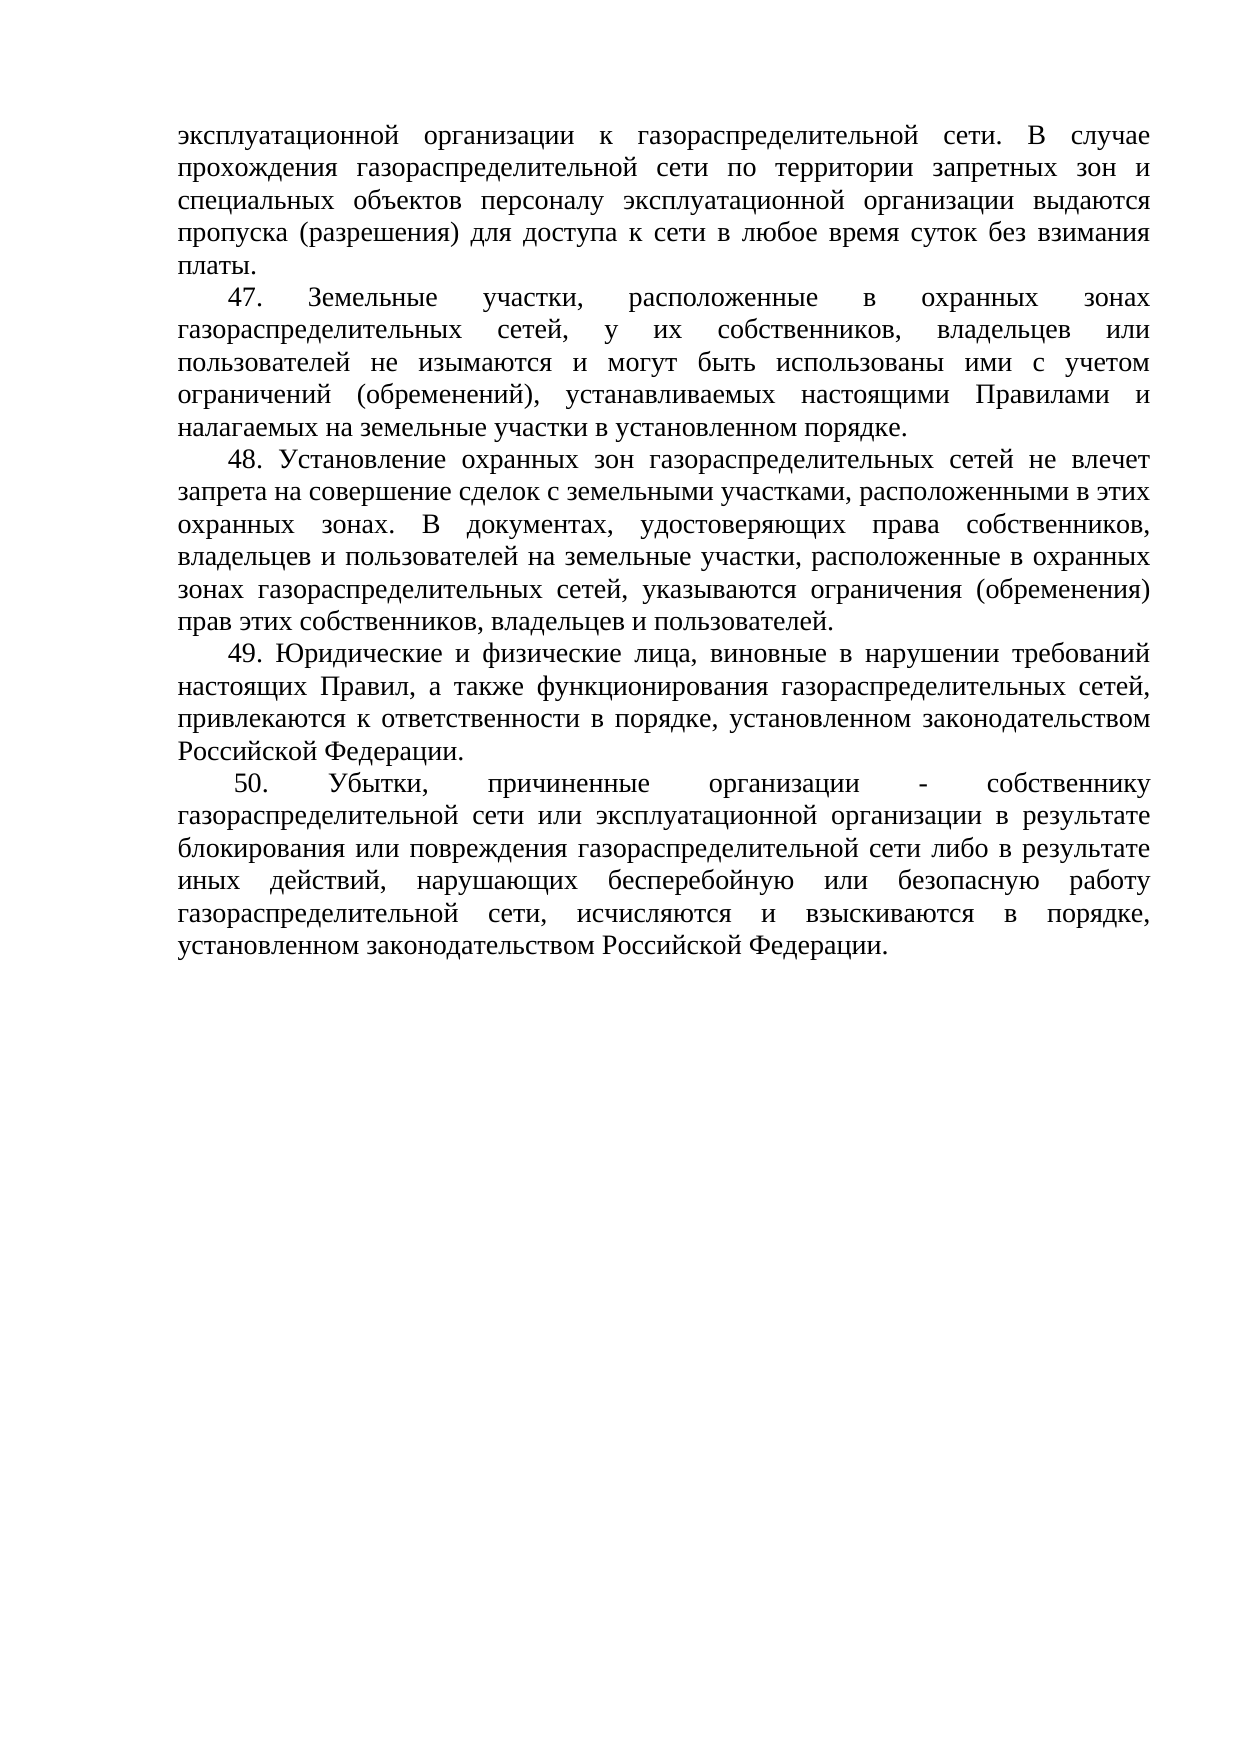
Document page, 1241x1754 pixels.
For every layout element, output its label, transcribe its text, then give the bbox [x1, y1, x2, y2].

text 49. Юридические и физические лица, виновные в нарушении требований настоящих Правил, а также функционирования газораспределительных сетей, привлекаются к ответственности в порядке, установленном законодательством Российской Федерации. [177, 636, 1152, 766]
text 50. Убытки, причиненные организации - собственнику газораспределительной сети или эксплуатационной организации в результате блокирования или повреждения газораспределительной сети либо в результате иных действий, нарушающих бесперебойную или безопасную работу газораспределительной сети, исчисляются и взыскиваются в порядке, установленном законодательством Российской Федерации. [177, 766, 1152, 960]
text 47. Земельные участки, расположенные в охранных зонах газораспределительных сетей, у их собственников, владельцев или пользователей не изымаются и могут быть использованы ими с учетом ограничений (обременений), устанавливаемых настоящими Правилами и налагаемых на земельные участки в установленном порядке. [177, 280, 1152, 442]
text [177, 118, 1152, 280]
text 48. Установление охранных зон газораспределительных сетей не влечет запрета на совершение сделок с земельными участками, расположенными в этих охранных зонах. В документах, удостоверяющих права собственников, владельцев и пользователей на земельные участки, расположенные в охранных зонах газораспределительных сетей, указываются ограничения (обременения) прав этих собственников, владельцев и пользователей. [177, 442, 1152, 636]
